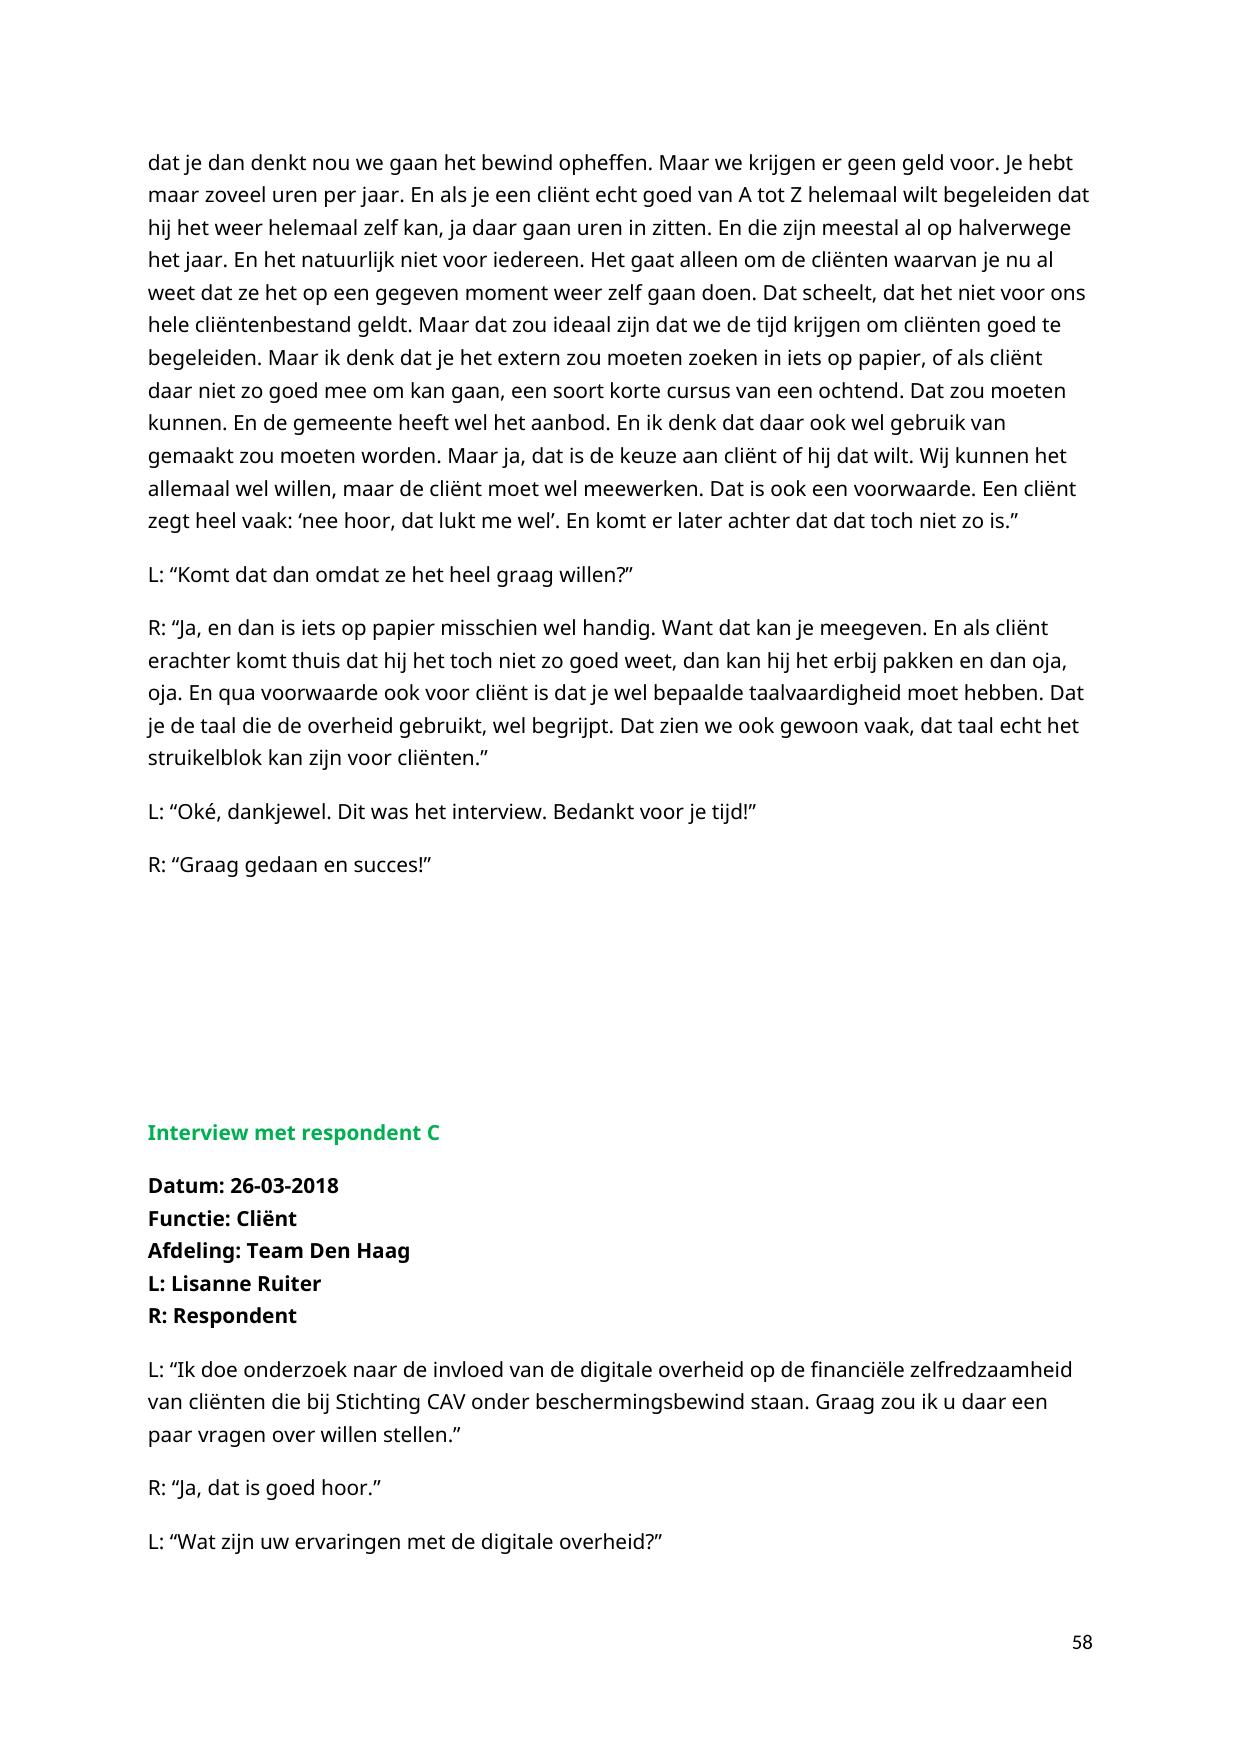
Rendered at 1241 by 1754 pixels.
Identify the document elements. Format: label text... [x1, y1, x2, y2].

text L: “Oké, dankjewel. Dit was het interview. Bedankt voor je tijd!” [148, 797, 1093, 825]
text Datum: 26-03-2018 Functie: Cliënt Afdeling: Team Den Haag L: Lisanne Ruiter R: Respondent [148, 1171, 1093, 1330]
text R: “Ja, dat is goed hoor.” [148, 1473, 1093, 1502]
text R: “Ja, en dan is iets op papier misschien wel handig. Want dat kan je meegeven. En als cliënt erachter komt thuis dat hij het toch niet zo goed weet, dan kan hij het erbij pakken en dan oja, oja. En qua voorwaarde ook voor cliënt is dat je wel bepaalde taalvaardigheid moet hebben. Dat je de taal die de overheid gebruikt, wel begrijpt. Dat zien we ook gewoon vaak, dat taal echt het struikelblok kan zijn voor cliënten.” [148, 613, 1093, 772]
text Interview met respondent C [148, 1118, 1093, 1146]
text L: “Ik doe onderzoek naar de invloed van de digitale overheid op de financiële zelfredzaamheid van cliënten die bij Stichting CAV onder beschermingsbewind staan. Graag zou ik u daar een paar vragen over willen stellen.” [148, 1355, 1093, 1448]
text L: “Wat zijn uw ervaringen met de digitale overheid?” [148, 1527, 1093, 1555]
text L: “Komt dat dan omdat ze het heel graag willen?” [148, 560, 1093, 588]
text R: “Graag gedaan en succes!” [148, 850, 1093, 879]
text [148, 148, 1093, 535]
